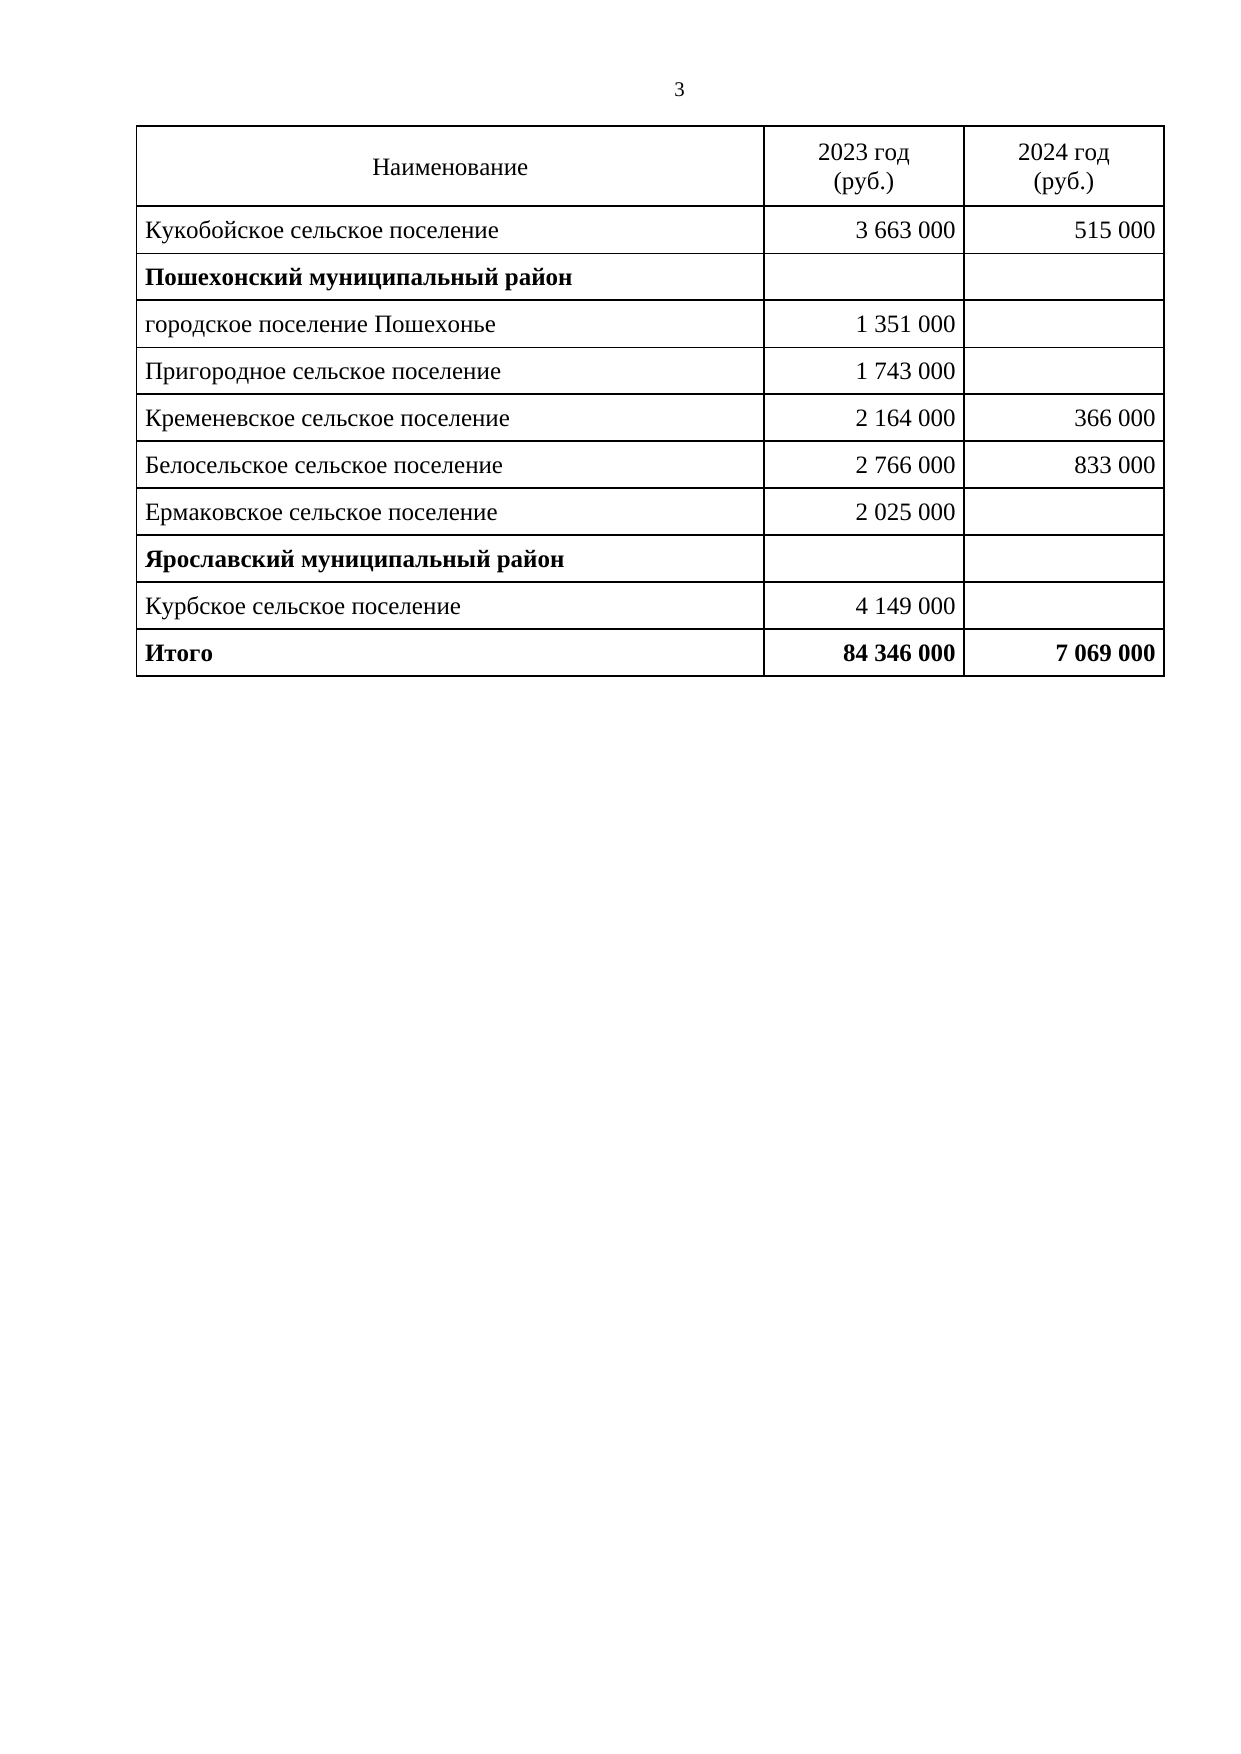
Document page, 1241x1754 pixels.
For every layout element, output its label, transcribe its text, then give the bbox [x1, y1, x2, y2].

table_cell [965, 583, 1163, 628]
table_cell [765, 536, 963, 581]
table_cell [965, 348, 1163, 393]
table_cell Пригородное сельское поселение [137, 348, 763, 393]
table_cell 84 346 000 [765, 630, 963, 675]
table_header Наименование [137, 127, 763, 205]
table_cell 2 164 000 [765, 395, 963, 440]
table_header 2024 год (руб.) [965, 127, 1163, 205]
table_cell Белосельское сельское поселение [137, 442, 763, 487]
table_cell 3 663 000 [765, 207, 963, 252]
table_cell [965, 536, 1163, 581]
table_cell Кременевское сельское поселение [137, 395, 763, 440]
table_cell 2 766 000 [765, 442, 963, 487]
table_cell 833 000 [965, 442, 1163, 487]
table_cell городское поселение Пошехонье [137, 301, 763, 346]
table_cell 2 025 000 [765, 489, 963, 534]
table_cell 1 351 000 [765, 301, 963, 346]
table_cell [965, 254, 1163, 299]
table_cell [965, 489, 1163, 534]
table_cell 515 000 [965, 207, 1163, 252]
table_cell 1 743 000 [765, 348, 963, 393]
table_cell 7 069 000 [965, 630, 1163, 675]
table_cell [965, 301, 1163, 346]
table_cell Ермаковское сельское поселение [137, 489, 763, 534]
table_cell Итого [137, 630, 763, 675]
table_cell Пошехонский муниципальный район [137, 254, 763, 299]
table_cell Кукобойское сельское поселение [137, 207, 763, 252]
table_cell 366 000 [965, 395, 1163, 440]
table_header 2023 год (руб.) [765, 127, 963, 205]
table_cell [765, 254, 963, 299]
table_cell 4 149 000 [765, 583, 963, 628]
table_cell Курбское сельское поселение [137, 583, 763, 628]
table_cell Ярославский муниципальный район [137, 536, 763, 581]
